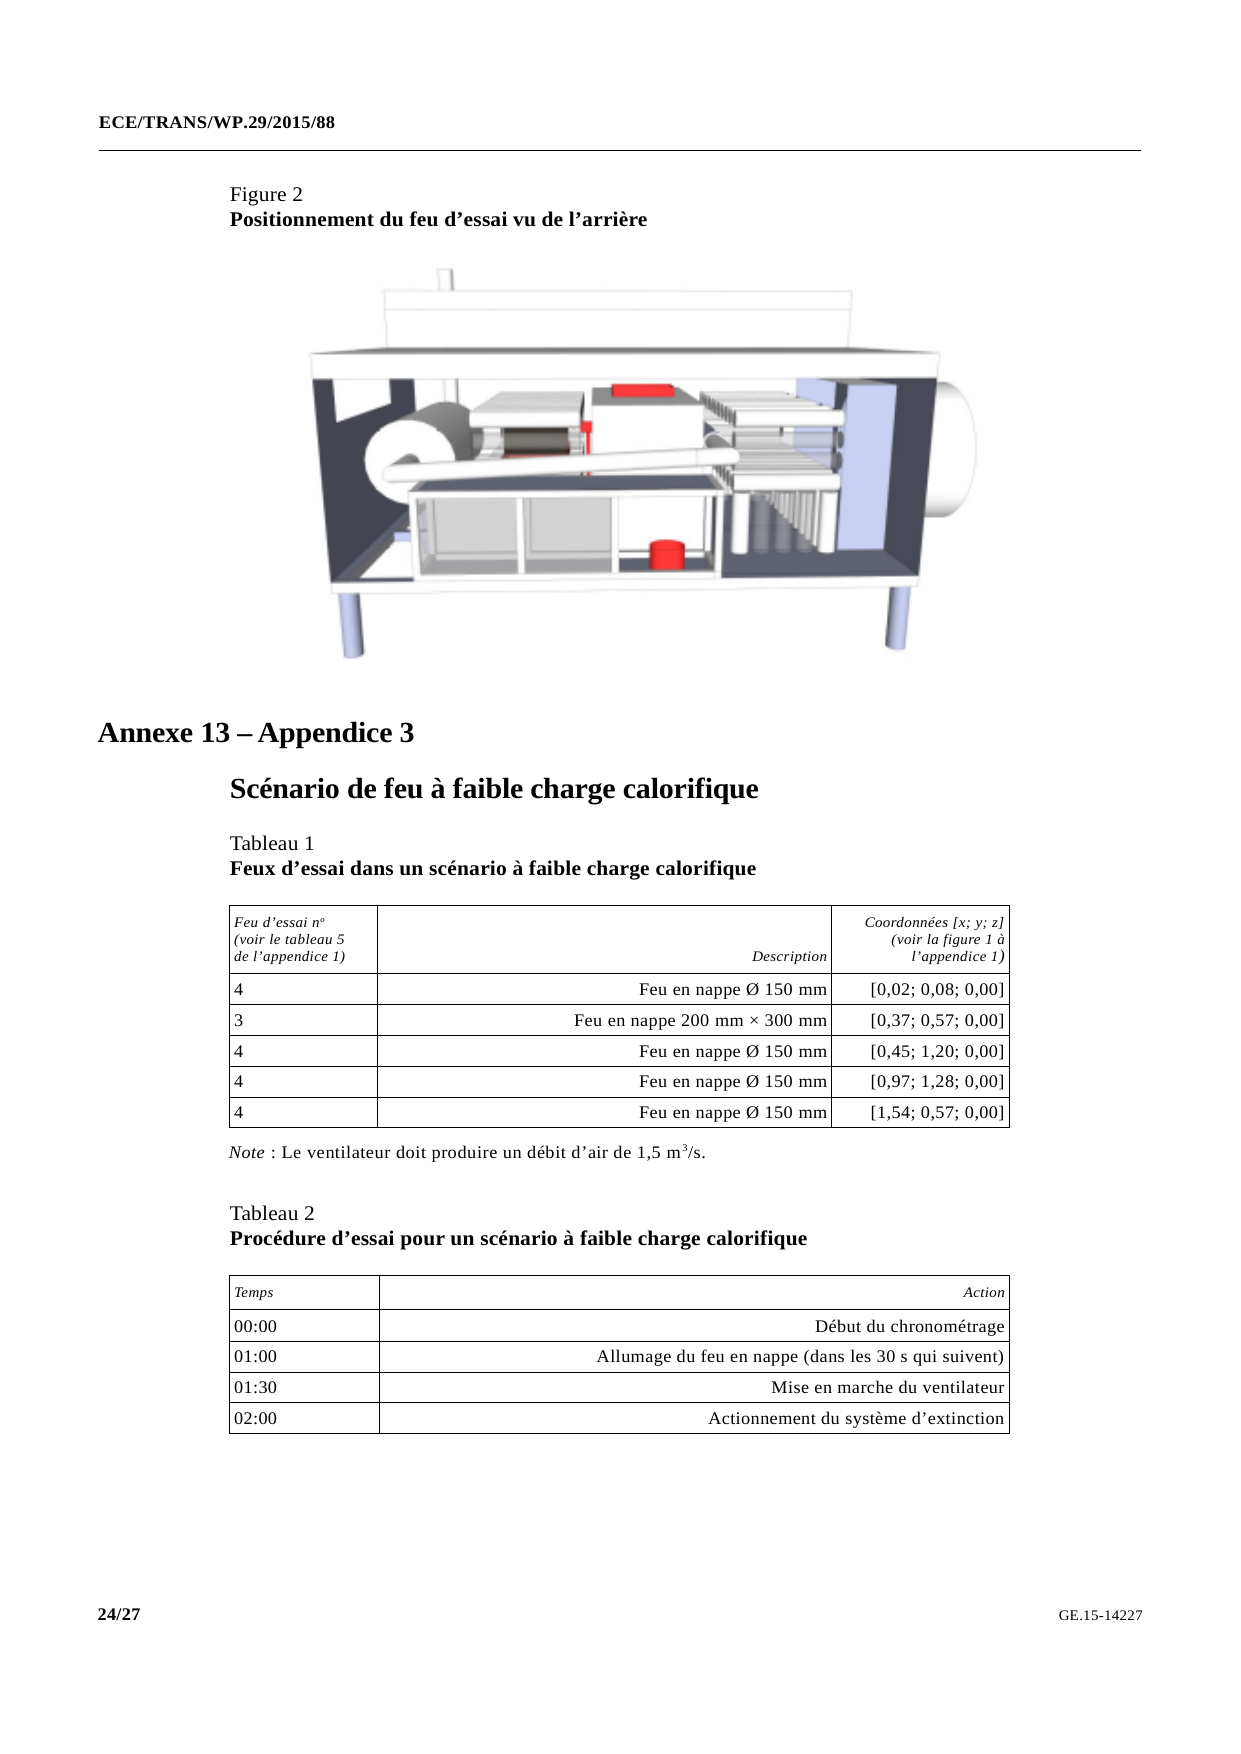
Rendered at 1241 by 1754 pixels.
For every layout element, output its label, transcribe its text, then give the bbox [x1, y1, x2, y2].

text Tableau 1 Feux d’essai dans un scénario à faible charge calorifique [97, 830, 1011, 880]
table_cell Feu en nappe Ø 150 mm [378, 974, 831, 1004]
table_cell 4 [230, 1067, 377, 1096]
text Annexe 13 – Appendice 3 [97, 718, 1011, 749]
text Tableau 2 Procédure d’essai pour un scénario à faible charge calorifique [97, 1200, 1011, 1250]
table_header Temps [230, 1276, 379, 1309]
table_cell Allumage du feu en nappe (dans les 30 s qui suivent) [380, 1342, 1009, 1371]
text Figure 2 Positionnement du feu d’essai vu de l’arrière [97, 181, 1011, 231]
table_cell [0,45; 1,20; 0,00] [832, 1036, 1009, 1066]
table_cell Début du chronométrage [380, 1310, 1009, 1341]
table_cell [1,54; 0,57; 0,00] [832, 1098, 1009, 1127]
table_cell 3 [230, 1005, 377, 1035]
table_cell Actionnement du système d’extinction [380, 1403, 1009, 1433]
text Scénario de feu à faible charge calorifique [97, 774, 1011, 805]
table_cell Feu en nappe Ø 150 mm [378, 1067, 831, 1096]
table_cell 01:00 [230, 1342, 379, 1371]
table_header Description [378, 906, 831, 973]
table_header Coordonnées [x; y; z] (voir la figure 1 à l’appendice 1) [832, 906, 1009, 973]
table_cell Feu en nappe Ø 150 mm [378, 1036, 831, 1066]
table_cell Feu en nappe Ø 150 mm [378, 1098, 831, 1127]
table_cell [0,02; 0,08; 0,00] [832, 974, 1009, 1004]
table_cell 00:00 [230, 1310, 379, 1341]
table_cell 4 [230, 1098, 377, 1127]
table_cell 4 [230, 1036, 377, 1066]
table_cell [0,37; 0,57; 0,00] [832, 1005, 1009, 1035]
table_header Action [380, 1276, 1009, 1309]
table_cell 02:00 [230, 1403, 379, 1433]
text Note : Le ventilateur doit produire un débit d’air de 1,5 m3/s. [229, 1141, 1011, 1162]
table_cell Mise en marche du ventilateur [380, 1373, 1009, 1402]
table_cell Feu en nappe 200 mm × 300 mm [378, 1005, 831, 1035]
table_cell 4 [230, 974, 377, 1004]
table_cell [0,97; 1,28; 0,00] [832, 1067, 1009, 1096]
table_cell 01:30 [230, 1373, 379, 1402]
table_header Feu d’essai no (voir le tableau 5 de l’appendice 1) [230, 906, 377, 973]
